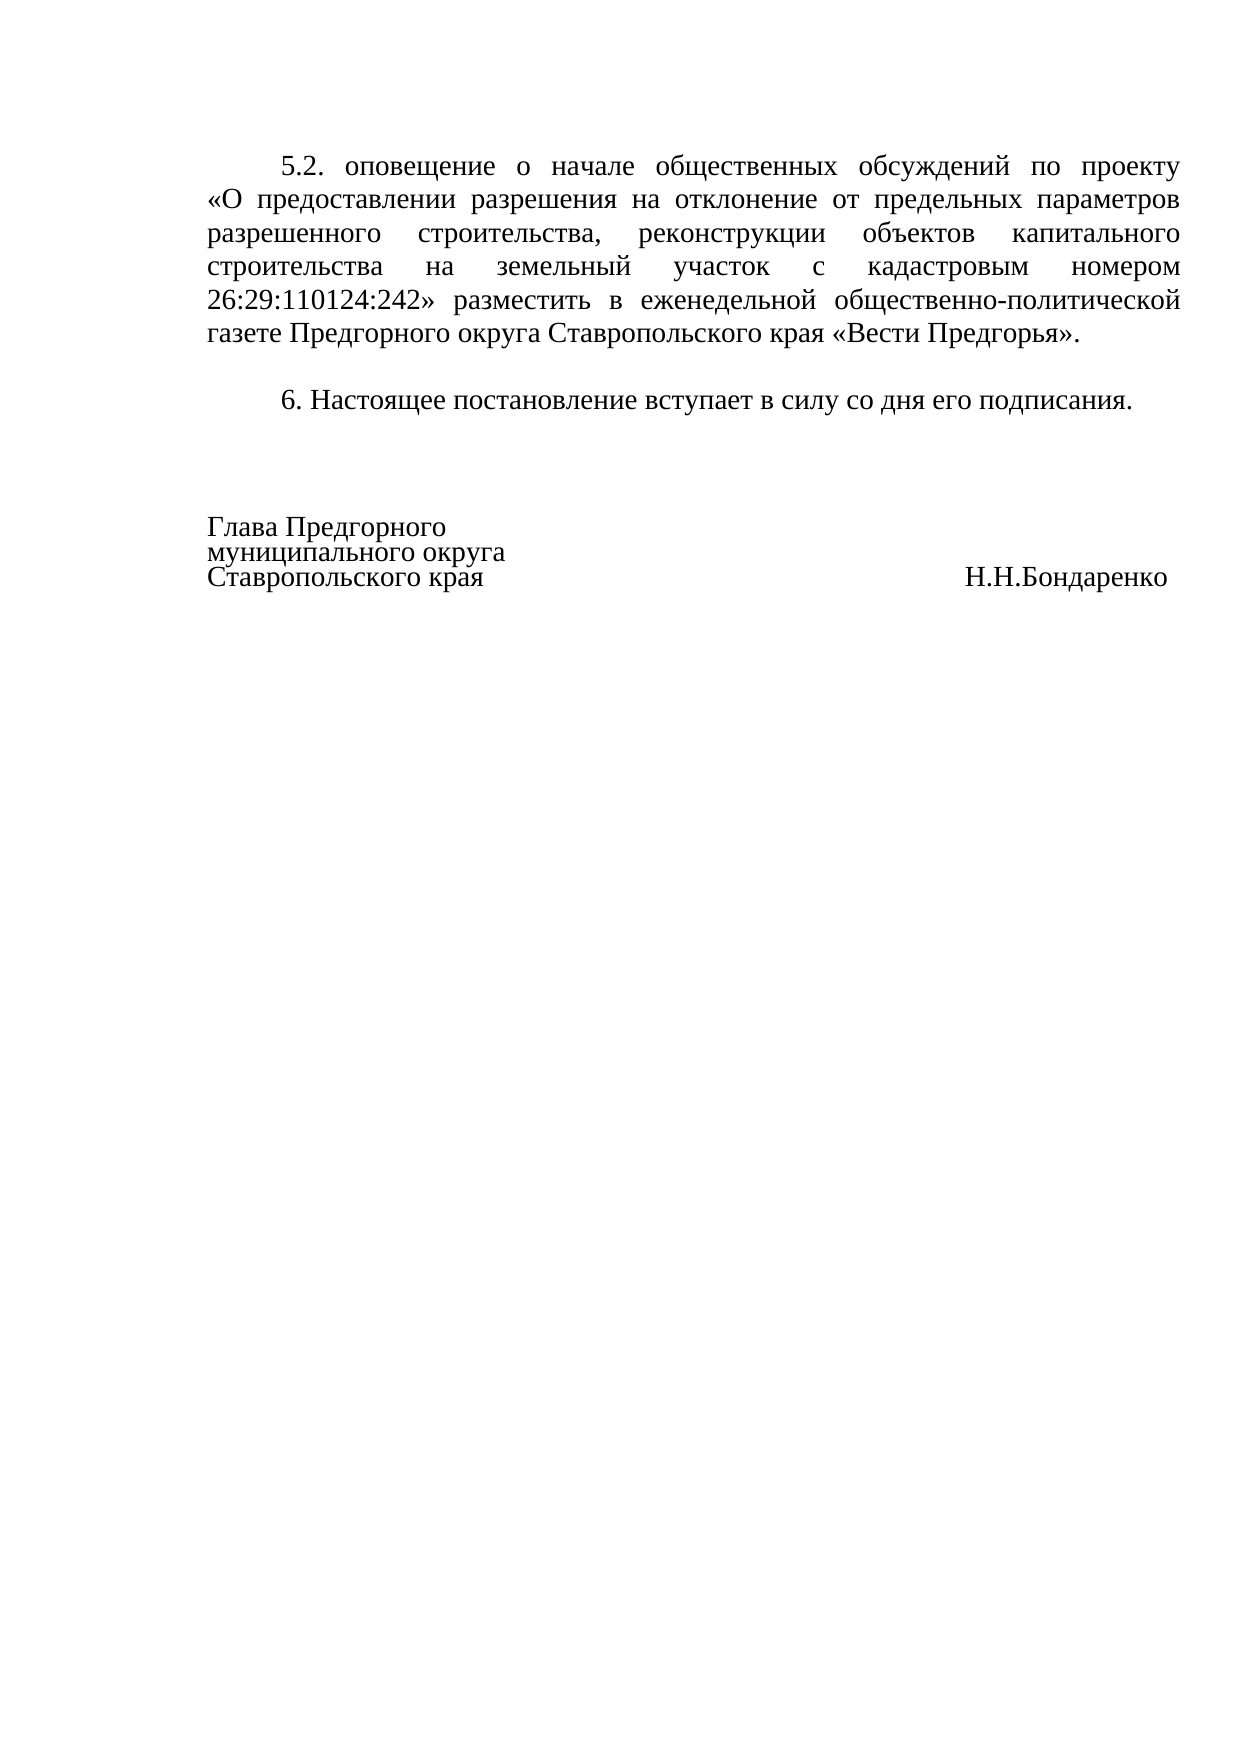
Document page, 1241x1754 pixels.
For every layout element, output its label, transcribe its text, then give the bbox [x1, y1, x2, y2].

text Ставропольского края Н.Н.Бондаренко [207, 567, 1181, 592]
text 6. Настоящее постановление вступает в силу со дня его подписания. [207, 382, 1181, 416]
text Глава Предгорного [207, 517, 1181, 542]
text муниципального округа [207, 542, 1181, 567]
text 5.2. оповещение о начале общественных обсуждений по проекту «О предоставлении разрешения на отклонение от предельных параметров разрешенного строительства, реконструкции объектов капитального строительства на земельный участок с кадастровым номером 26:29:110124:242» разместить в еженедельной общественно-политической газете Предгорного округа Ставропольского края «Вести Предгорья». [207, 148, 1181, 349]
